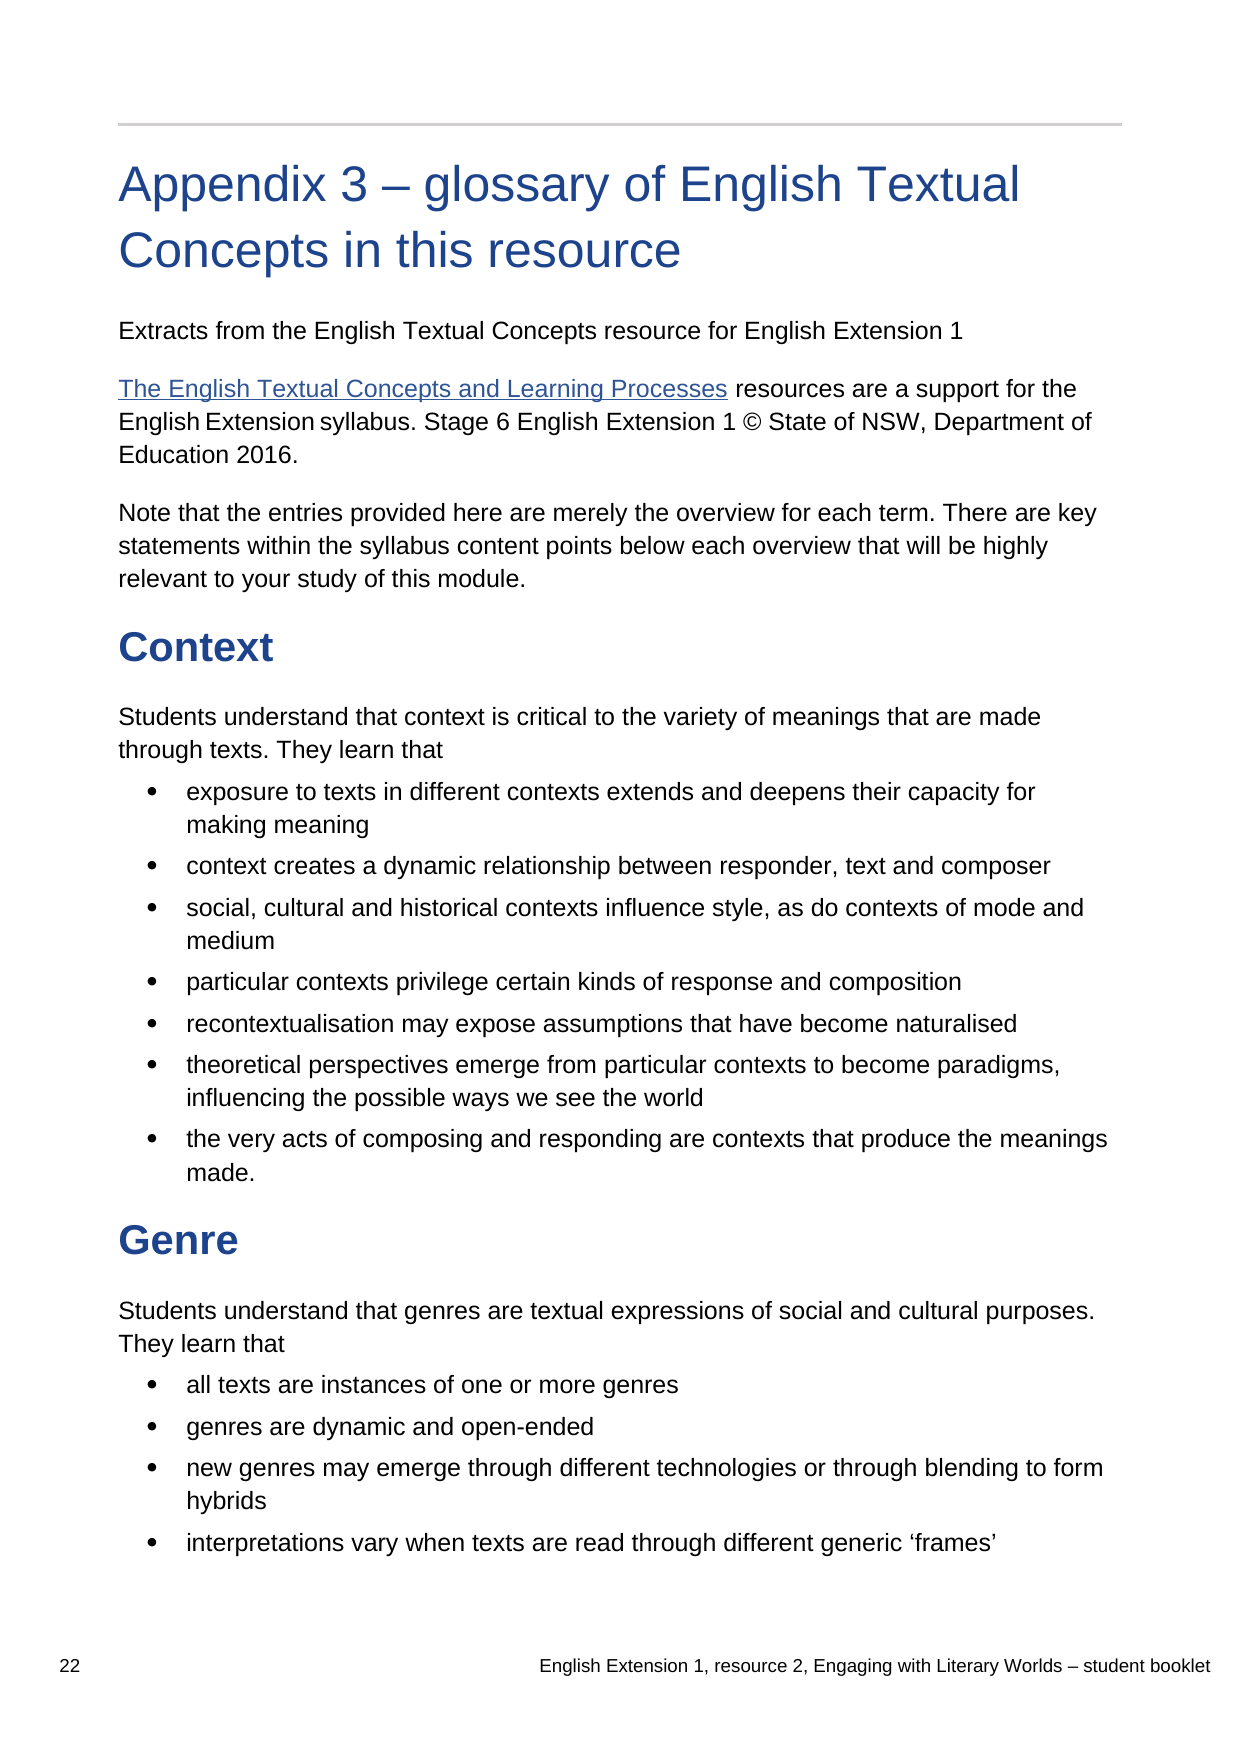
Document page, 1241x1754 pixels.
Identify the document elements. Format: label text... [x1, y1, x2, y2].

list interpretations vary when texts are read through different generic ‘frames’ [148, 1527, 1122, 1556]
list exposure to texts in different contexts extends and deepens their capacity for making meaning [148, 777, 1122, 838]
subtitle Genre [118, 1216, 1122, 1263]
text Students understand that context is critical to the variety of meanings that are made through texts. They learn that [118, 702, 1122, 764]
text Note that the entries provided here are merely the overview for each term. There are key statements within the syllabus content points below each overview that will be highly relevant to your study of this module. [118, 498, 1122, 593]
list context creates a dynamic relationship between responder, text and composer [148, 851, 1122, 880]
subtitle Appendix 3 – glossary of English Textual Concepts in this resource [118, 155, 1122, 278]
list recontextualisation may expose assumptions that have become naturalised [148, 1008, 1122, 1037]
list all texts are instances of one or more genres [148, 1370, 1122, 1399]
list the very acts of composing and responding are contexts that produce the meanings made. [148, 1124, 1122, 1186]
list theoretical perspectives emerge from particular contexts to become paradigms, influencing the possible ways we see the world [148, 1050, 1122, 1112]
subtitle Context [118, 622, 1122, 670]
list genres are dynamic and open-ended [148, 1412, 1122, 1440]
list particular contexts privilege certain kinds of response and composition [148, 967, 1122, 996]
list new genres may emerge through different technologies or through blending to form hybrids [148, 1453, 1122, 1515]
text Students understand that genres are textual expressions of social and cultural purposes. They learn that [118, 1296, 1122, 1357]
list social, cultural and historical contexts influence style, as do contexts of mode and medium [148, 893, 1122, 954]
text The English Textual Concepts and Learning Processes resources are a support for the English Extension syllabus. Stage 6 English Extension 1 © State of NSW, Department of Education 2016. ​ [118, 374, 1122, 469]
text Extracts from the English Textual Concepts resource for English Extension 1 [118, 316, 1122, 345]
